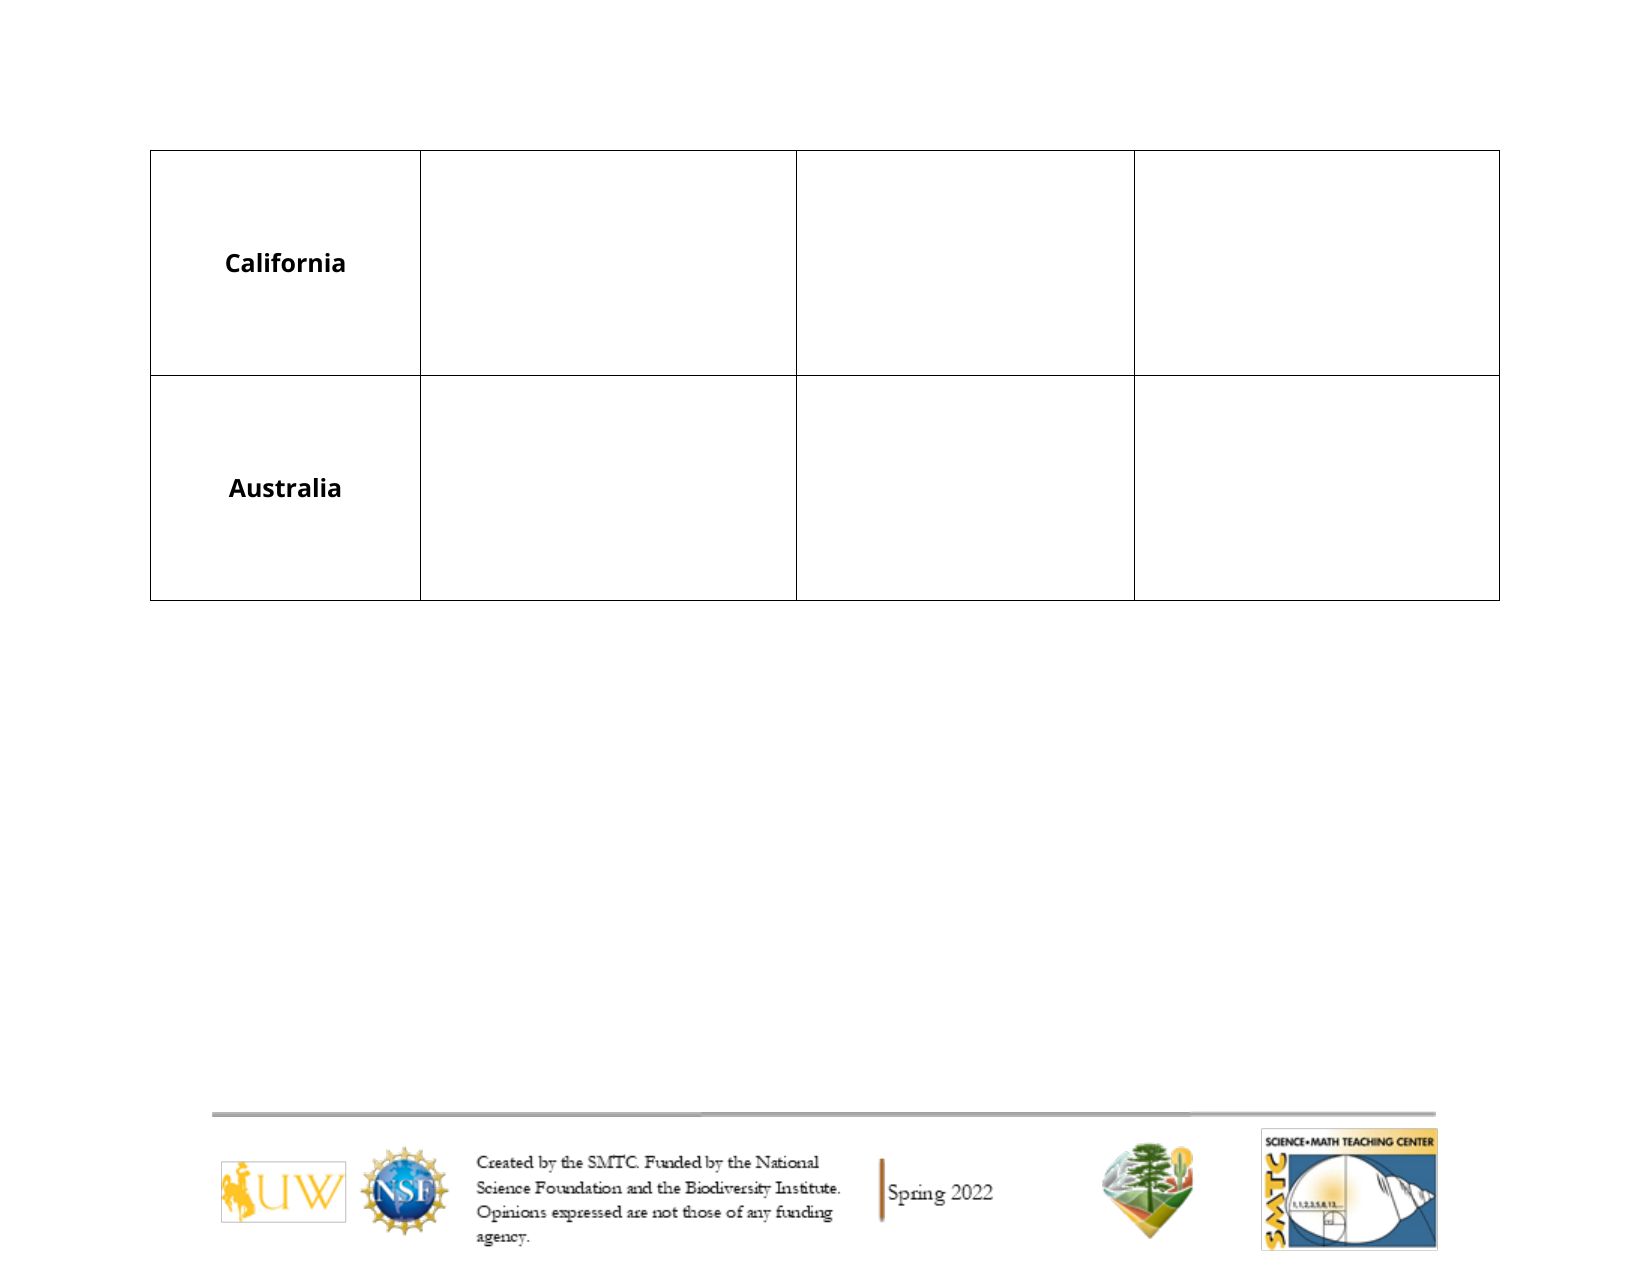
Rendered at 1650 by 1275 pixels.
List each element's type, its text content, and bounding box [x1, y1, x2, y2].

table_cell California [151, 151, 420, 375]
table_cell [1135, 151, 1499, 375]
table_cell [1135, 376, 1499, 600]
picture [211, 1111, 1439, 1260]
table_cell [797, 151, 1134, 375]
table_cell [797, 376, 1134, 600]
table_cell Australia [151, 376, 420, 600]
table_cell [421, 376, 796, 600]
table_cell [421, 151, 796, 375]
